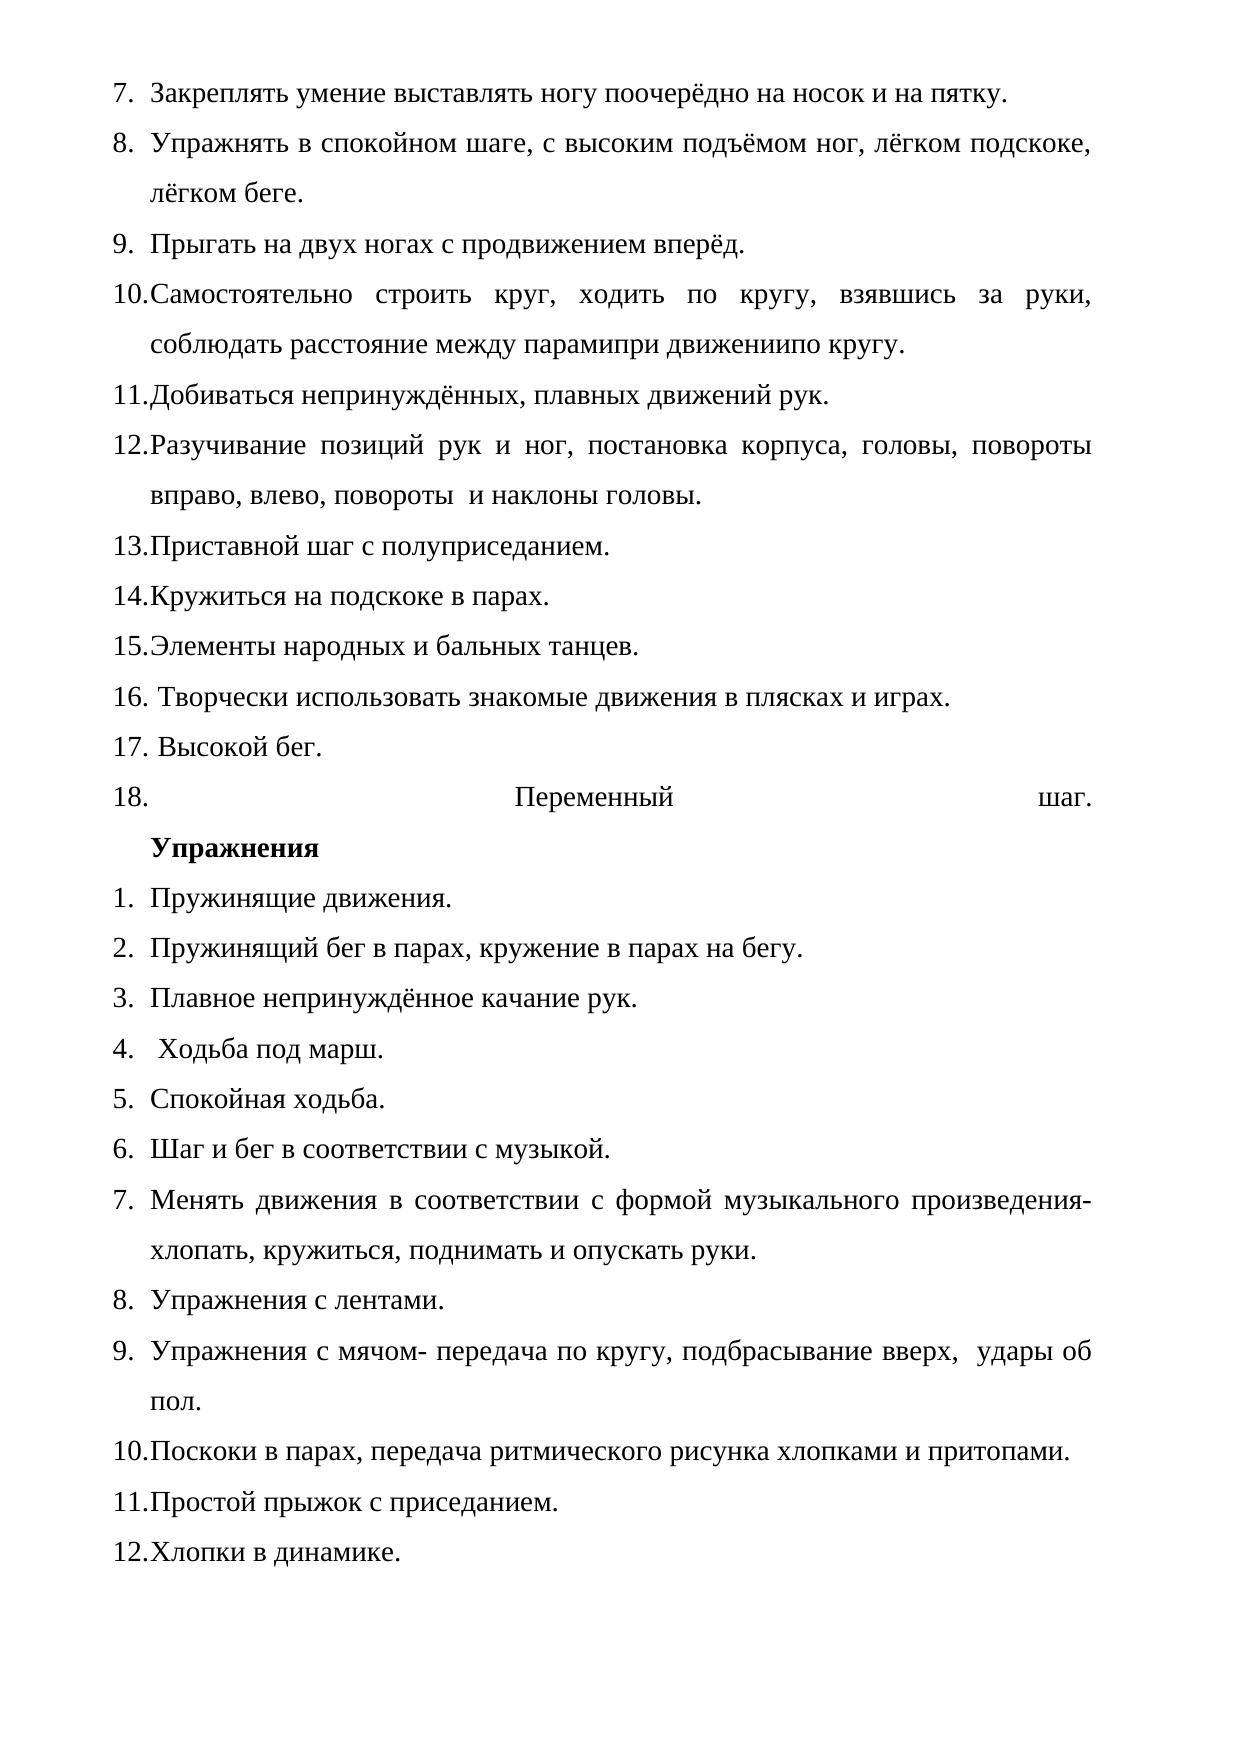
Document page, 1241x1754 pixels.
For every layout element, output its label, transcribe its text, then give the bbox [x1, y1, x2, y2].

list Пружинящий бег в парах, кружение в парах на бегу. [112, 930, 1093, 964]
list Добиваться непринуждённых, плавных движений рук. [112, 377, 1093, 410]
list Пружинящие движения. [112, 880, 1093, 913]
list Плавное непринуждённое качание рук. [112, 981, 1093, 1014]
list Поскоки в парах, передача ритмического рисунка хлопками и притопами. [112, 1433, 1093, 1467]
list Хлопки в динамике. [112, 1534, 1093, 1568]
list Ходьба под марш. [112, 1031, 1093, 1064]
list Приставной шаг с полуприседанием. [112, 528, 1093, 561]
list Упражнения с лентами. [112, 1282, 1093, 1316]
list Закреплять умение выставлять ногу поочерёдно на носок и на пятку. [112, 75, 1093, 108]
list Высокой бег. [112, 729, 1093, 763]
list Самостоятельно строить круг, ходить по кругу, взявшись за руки, соблюдать расстояние между парамипри движениипо кругу. [112, 276, 1093, 360]
list Менять движения в соответствии с формой музыкального произведения- хлопать, кружиться, поднимать и опускать руки. [112, 1182, 1093, 1266]
list Шаг и бег в соответствии с музыкой. [112, 1132, 1093, 1165]
list Переменный шаг. Упражнения [112, 779, 1093, 863]
list Разучивание позиций рук и ног, постановка корпуса, головы, повороты вправо, влево, повороты и наклоны головы. [112, 427, 1093, 511]
list Кружиться на подскоке в парах. [112, 578, 1093, 612]
list Упражнения с мячом- передача по кругу, подбрасывание вверх, удары об пол. [112, 1333, 1093, 1417]
list Прыгать на двух ногах с продвижением вперёд. [112, 226, 1093, 259]
list Элементы народных и бальных танцев. [112, 628, 1093, 662]
list Творчески использовать знакомые движения в плясках и играх. [112, 679, 1093, 712]
list Спокойная ходьба. [112, 1081, 1093, 1115]
list Простой прыжок с приседанием. [112, 1484, 1093, 1517]
list Упражнять в спокойном шаге, с высоким подъёмом ног, лёгком подскоке, лёгком беге. [112, 125, 1093, 209]
